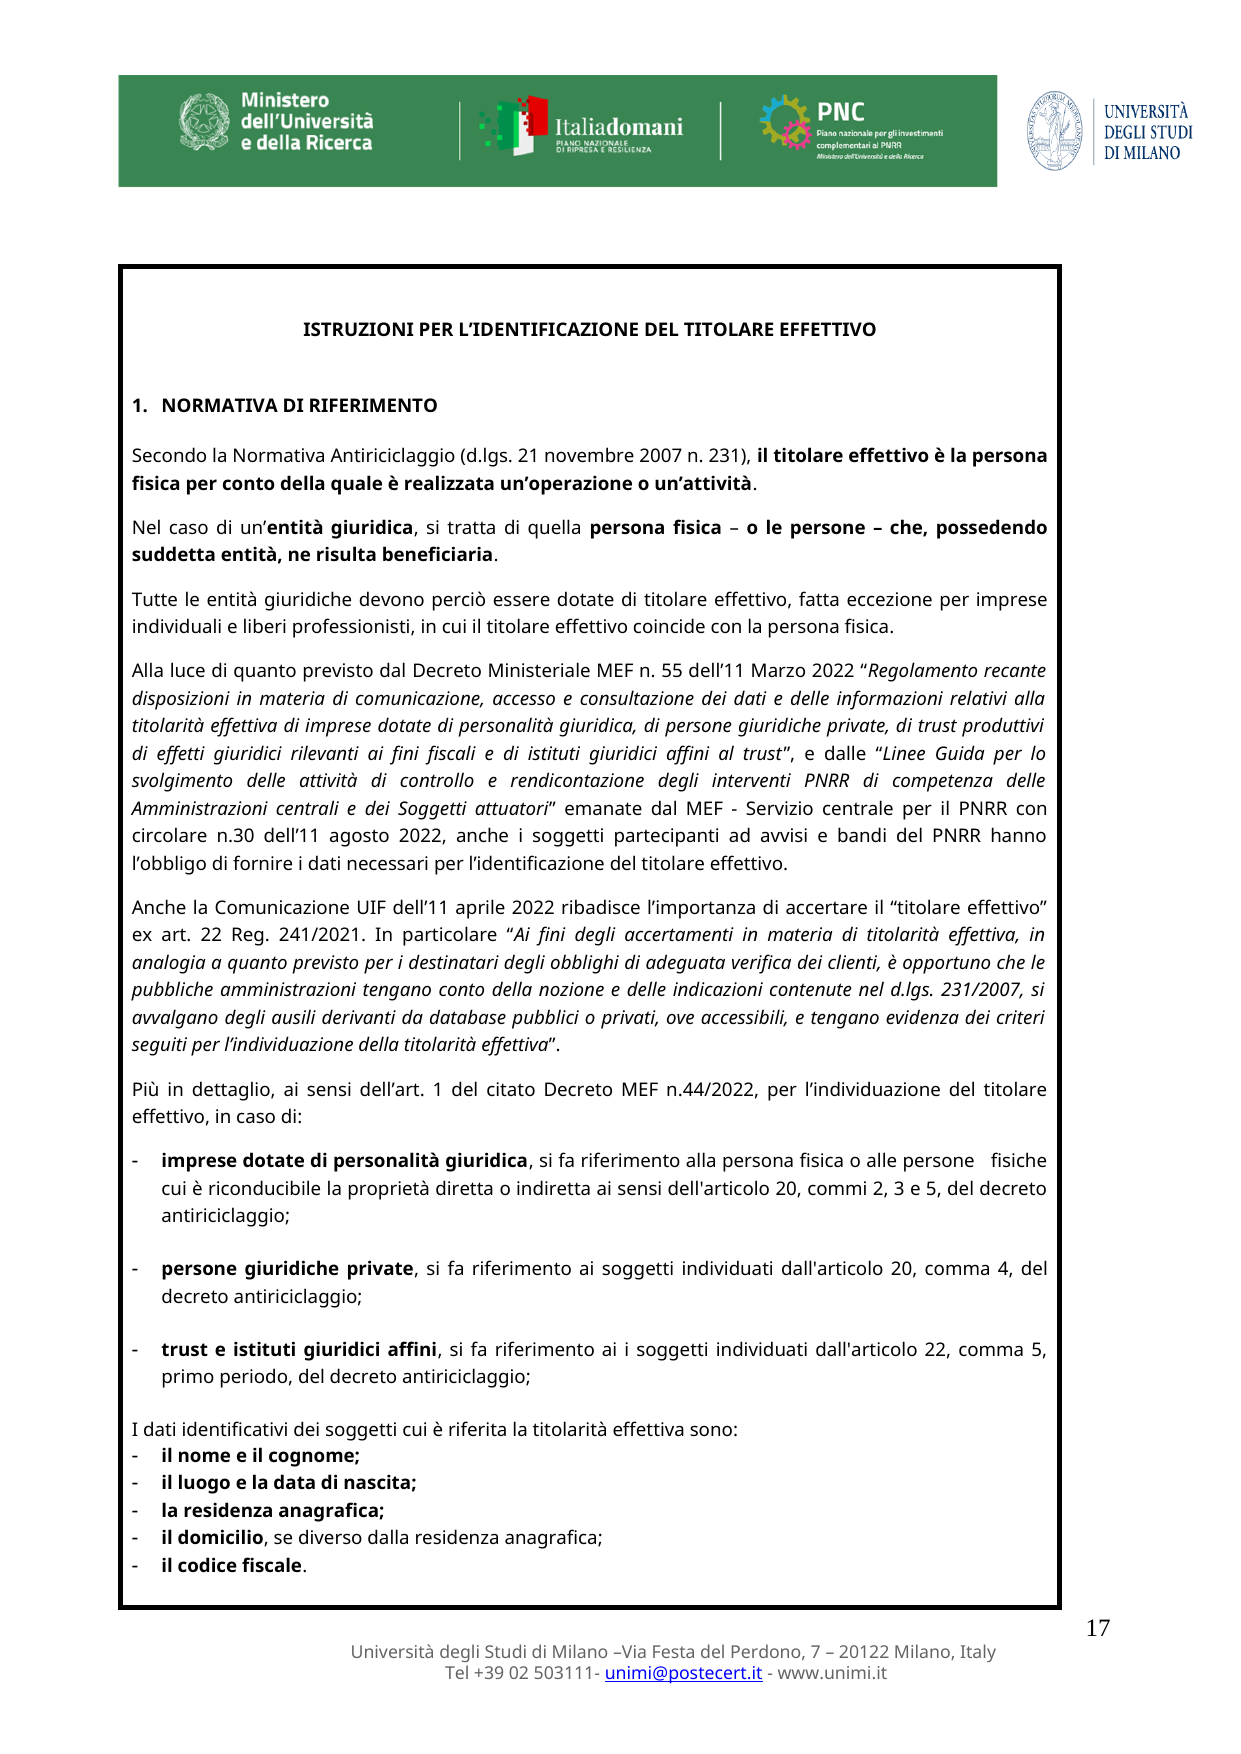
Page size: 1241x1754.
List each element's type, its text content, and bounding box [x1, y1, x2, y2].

picture [118, 75, 998, 191]
picture [1025, 89, 1194, 171]
